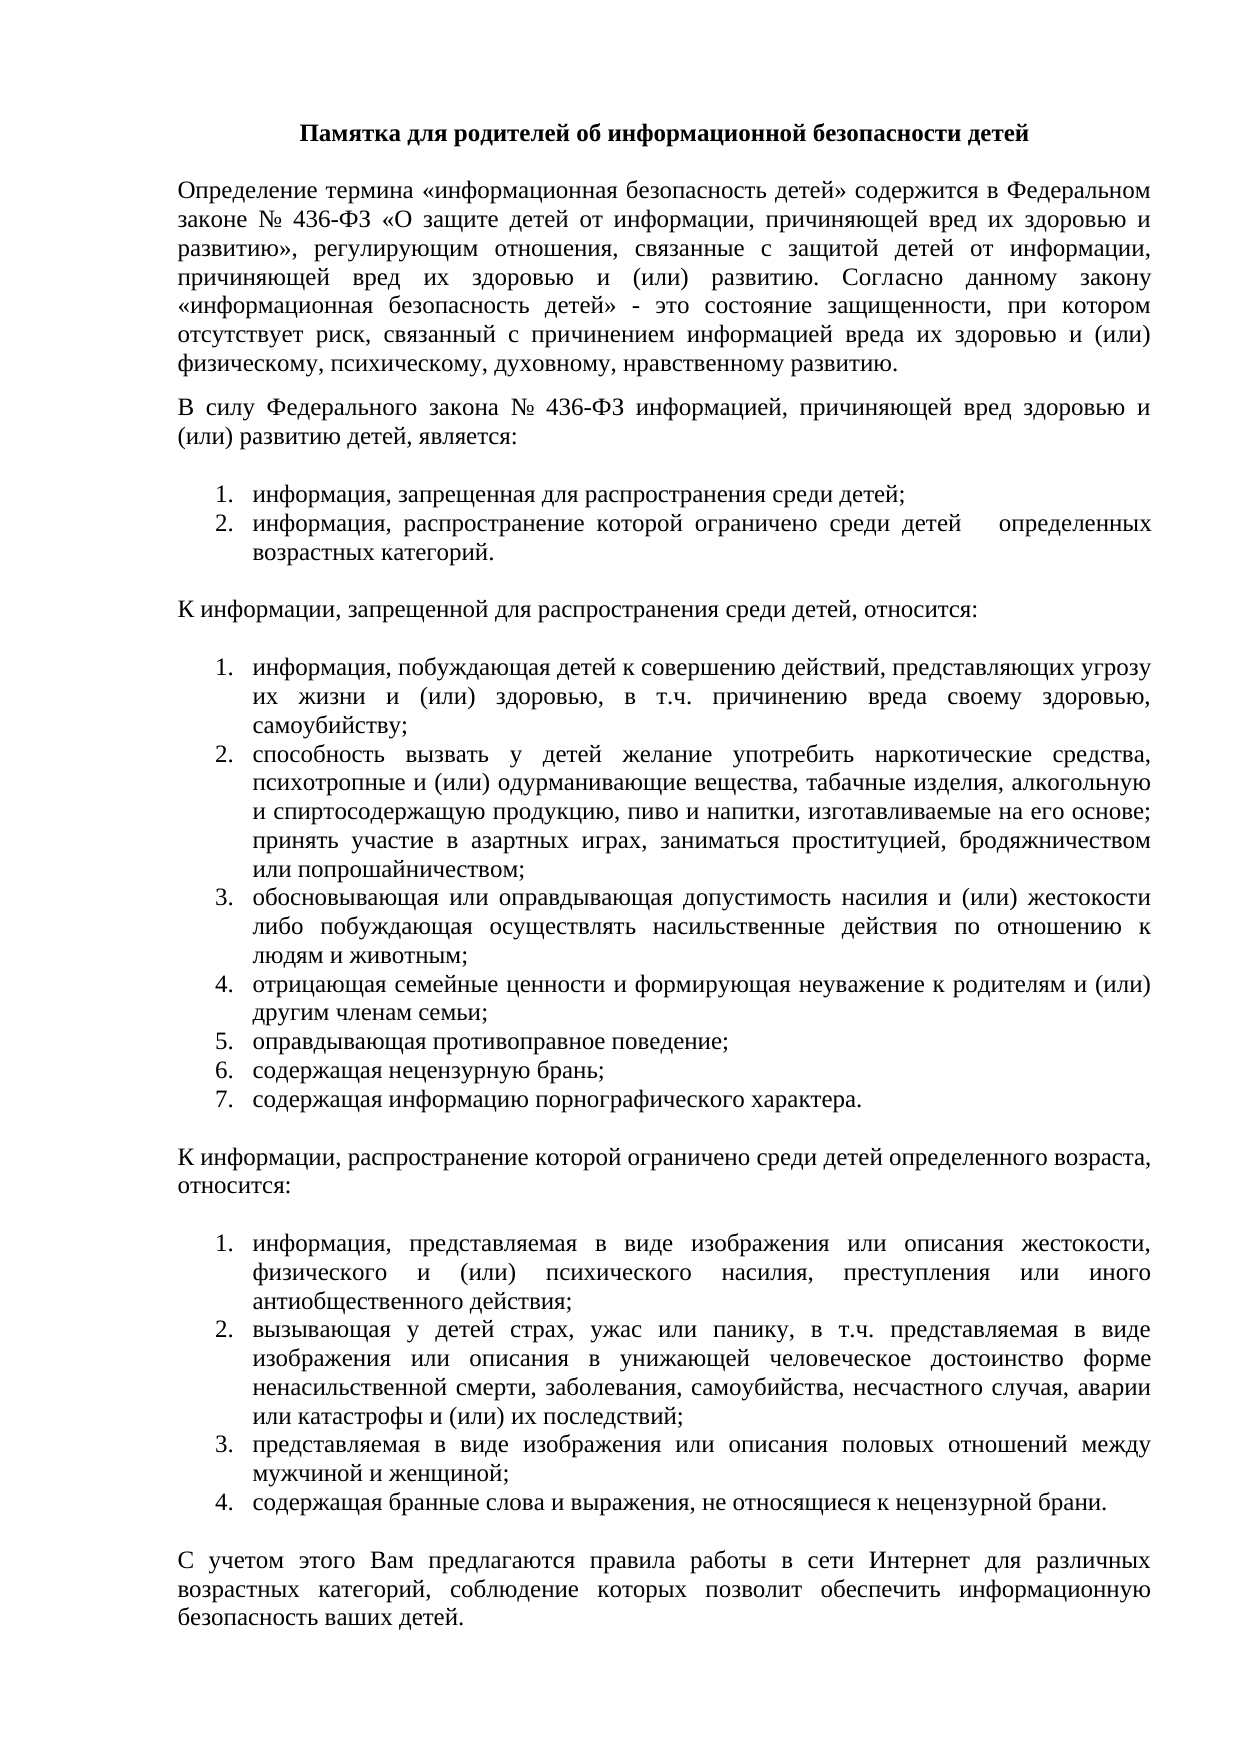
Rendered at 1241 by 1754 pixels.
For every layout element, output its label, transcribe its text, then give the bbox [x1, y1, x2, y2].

list информация, представляемая в виде изображения или описания жестокости, физического и (или) психического насилия, преступления или иного антиобщественного действия; [215, 1228, 1152, 1314]
text С учетом этого Вам предлагаются правила работы в сети Интернет для различных возрастных категорий, соблюдение которых позволит обеспечить информационную безопасность ваших детей. [177, 1545, 1152, 1631]
list содержащая бранные слова и выражения, не относящиеся к нецензурной брани. [215, 1487, 1152, 1516]
list способность вызвать у детей желание употребить наркотические средства, психотропные и (или) одурманивающие вещества, табачные изделия, алкогольную и спиртосодержащую продукцию, пиво и напитки, изготавливаемые на его основе; принять участие в азартных играх, заниматься проституцией, бродяжничеством или попрошайничеством; [215, 739, 1152, 882]
text В силу Федерального закона № 436-ФЗ информацией, причиняющей вред здоровью и (или) развитию детей, является: [177, 392, 1152, 450]
list представляемая в виде изображения или описания половых отношений между мужчиной и женщиной; [215, 1429, 1152, 1487]
list вызывающая у детей страх, ужас или панику, в т.ч. представляемая в виде изображения или описания в унижающей человеческое достоинство форме ненасильственной смерти, заболевания, самоубийства, несчастного случая, аварии или катастрофы и (или) их последствий; [215, 1314, 1152, 1429]
list содержащая нецензурную брань; [215, 1055, 1152, 1084]
list информация, побуждающая детей к совершению действий, представляющих угрозу их жизни и (или) здоровью, в т.ч. причинению вреда своему здоровью, самоубийству; [215, 652, 1152, 739]
list обосновывающая или оправдывающая допустимость насилия и (или) жестокости либо побуждающая осуществлять насильственные действия по отношению к людям и животным; [215, 882, 1152, 969]
text Памятка для родителей об информационной безопасности детей [177, 118, 1152, 147]
text К информации, запрещенной для распространения среди детей, относится: [177, 594, 1152, 623]
list отрицающая семейные ценности и формирующая неуважение к родителям и (или) другим членам семьи; [215, 969, 1152, 1026]
list информация, запрещенная для распространения среди детей; [215, 479, 1152, 508]
list содержащая информацию порнографического характера. [215, 1084, 1152, 1112]
list информация, распространение которой ограничено среди детей определенных возрастных категорий. [215, 508, 1152, 565]
text К информации, распространение которой ограничено среди детей определенного возраста, относится: [177, 1142, 1152, 1199]
list оправдывающая противоправное поведение; [215, 1026, 1152, 1055]
text Определение термина «информационная безопасность детей» содержится в Федеральном законе № 436-ФЗ «О защите детей от информации, причиняющей вред их здоровью и развитию», регулирующим отношения, связанные с защитой детей от информации, причиняющей вред их здоровью и (или) развитию. Согласно данному закону «информационная безопасность детей» - это состояние защищенности, при котором отсутствует риск, связанный с причинением информацией вреда их здоровью и (или) физическому, психическому, духовному, нравственному развитию. [177, 176, 1152, 377]
